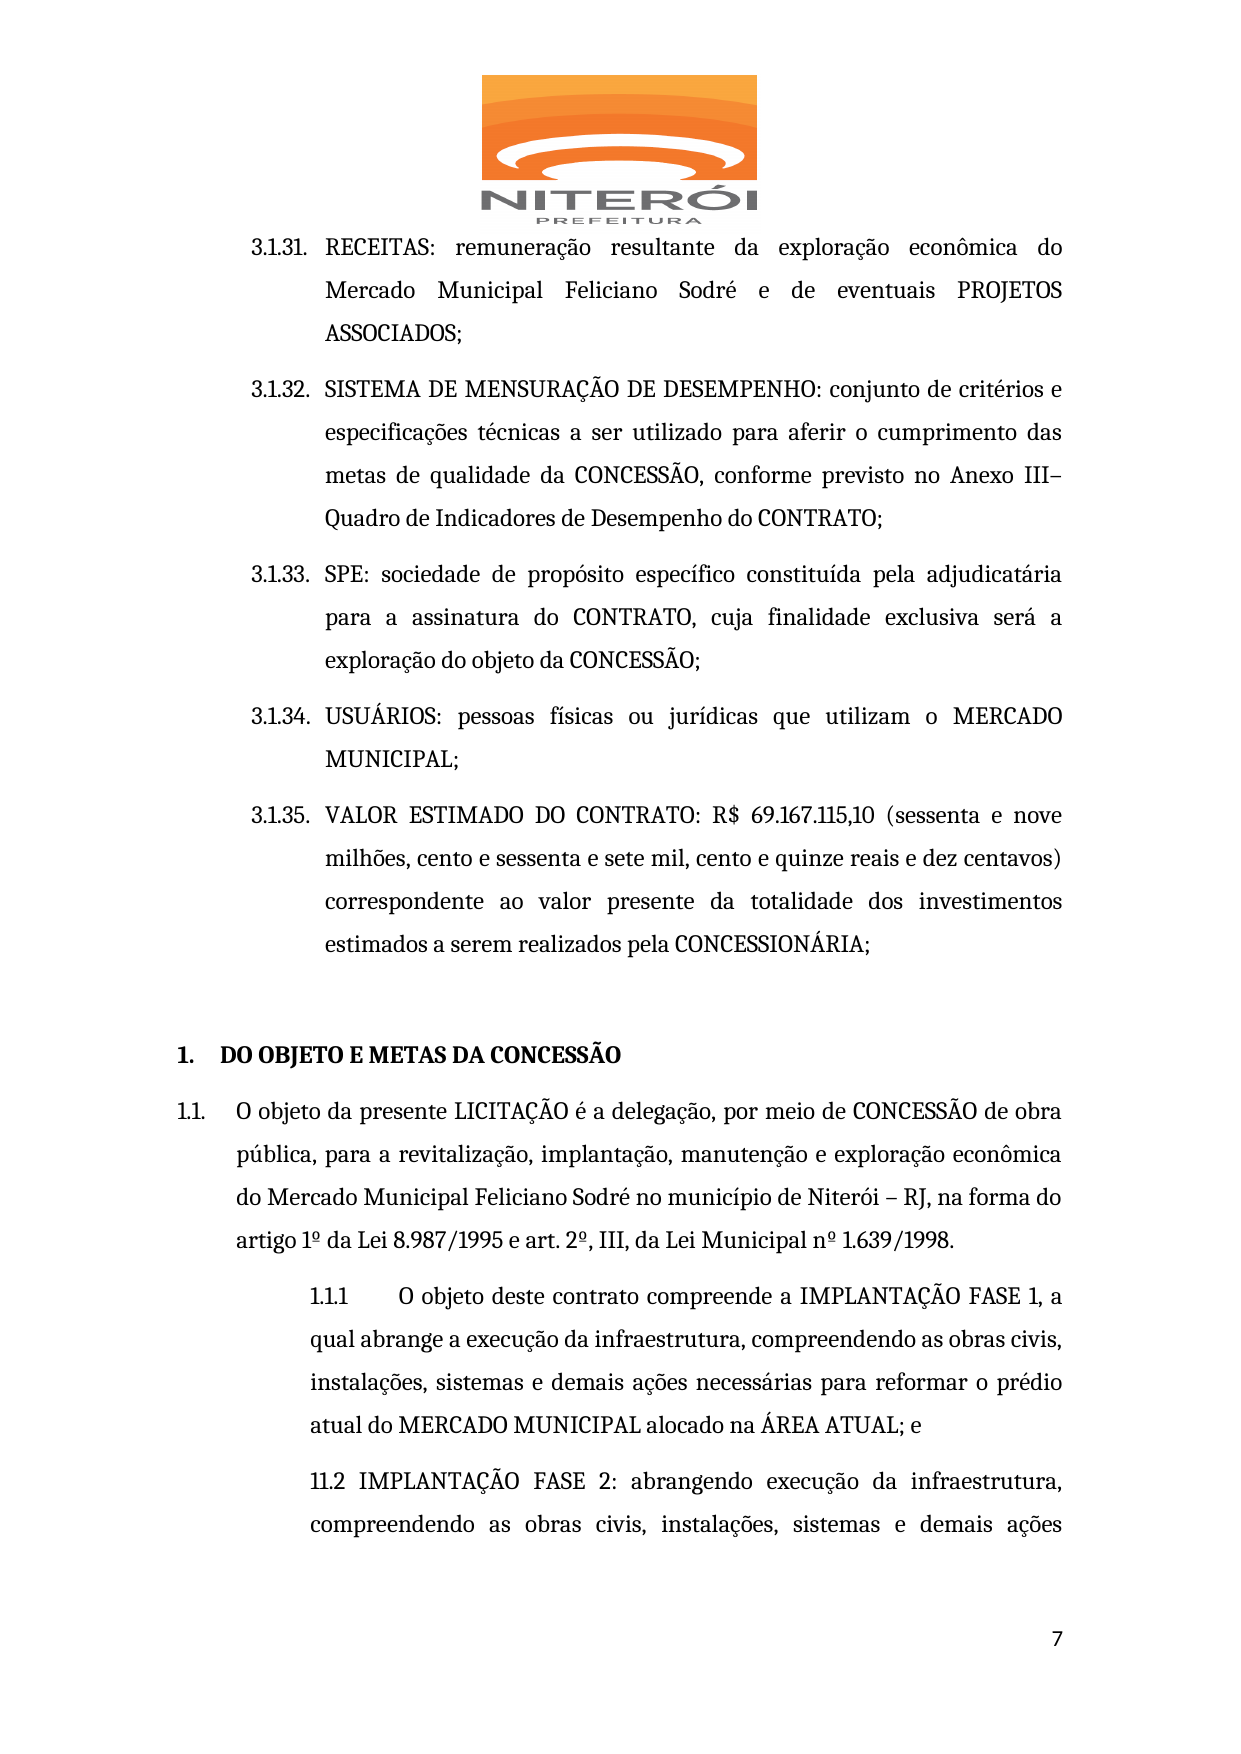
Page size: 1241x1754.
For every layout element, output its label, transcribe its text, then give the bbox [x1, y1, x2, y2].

list SPE: sociedade de propósito específico constituída pela adjudicatária para a assinatura do CONTRATO, cuja finalidade exclusiva será a exploração do objeto da CONCESSÃO; [251, 560, 1063, 675]
list DO OBJETO E METAS DA CONCESSÃO [177, 1041, 1063, 1070]
list USUÁRIOS: pessoas físicas ou jurídicas que utilizam o MERCADO MUNICIPAL; [251, 702, 1063, 774]
list SISTEMA DE MENSURAÇÃO DE DESEMPENHO: conjunto de critérios e especificações técnicas a ser utilizado para aferir o cumprimento das metas de qualidade da CONCESSÃO, conforme previsto no Anexo III– Quadro de Indicadores de Desempenho do CONTRATO; [251, 375, 1063, 533]
list VALOR ESTIMADO DO CONTRATO: R$ 69.167.115,10 (sessenta e nove milhões, cento e sessenta e sete mil, cento e quinze reais e dez centavos) correspondente ao valor presente da totalidade dos investimentos estimados a serem realizados pela CONCESSIONÁRIA; [251, 801, 1063, 959]
list RECEITAS: remuneração resultante da exploração econômica do Mercado Municipal Feliciano Sodré e de eventuais PROJETOS ASSOCIADOS; [251, 233, 1063, 348]
list O objeto da presente LICITAÇÃO é a delegação, por meio de CONCESSÃO de obra pública, para a revitalização, implantação, manutenção e exploração econômica do Mercado Municipal Feliciano Sodré no município de Niterói – RJ, na forma do artigo 1º da Lei 8.987/1995 e art. 2º, III, da Lei Municipal nº 1.639/1998. [177, 1097, 1063, 1255]
list O objeto deste contrato compreende a IMPLANTAÇÃO FASE 1, a qual abrange a execução da infraestrutura, compreendendo as obras civis, instalações, sistemas e demais ações necessárias para reformar o prédio atual do MERCADO MUNICIPAL alocado na ÁREA ATUAL; e [310, 1282, 1063, 1440]
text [310, 1467, 1063, 1539]
